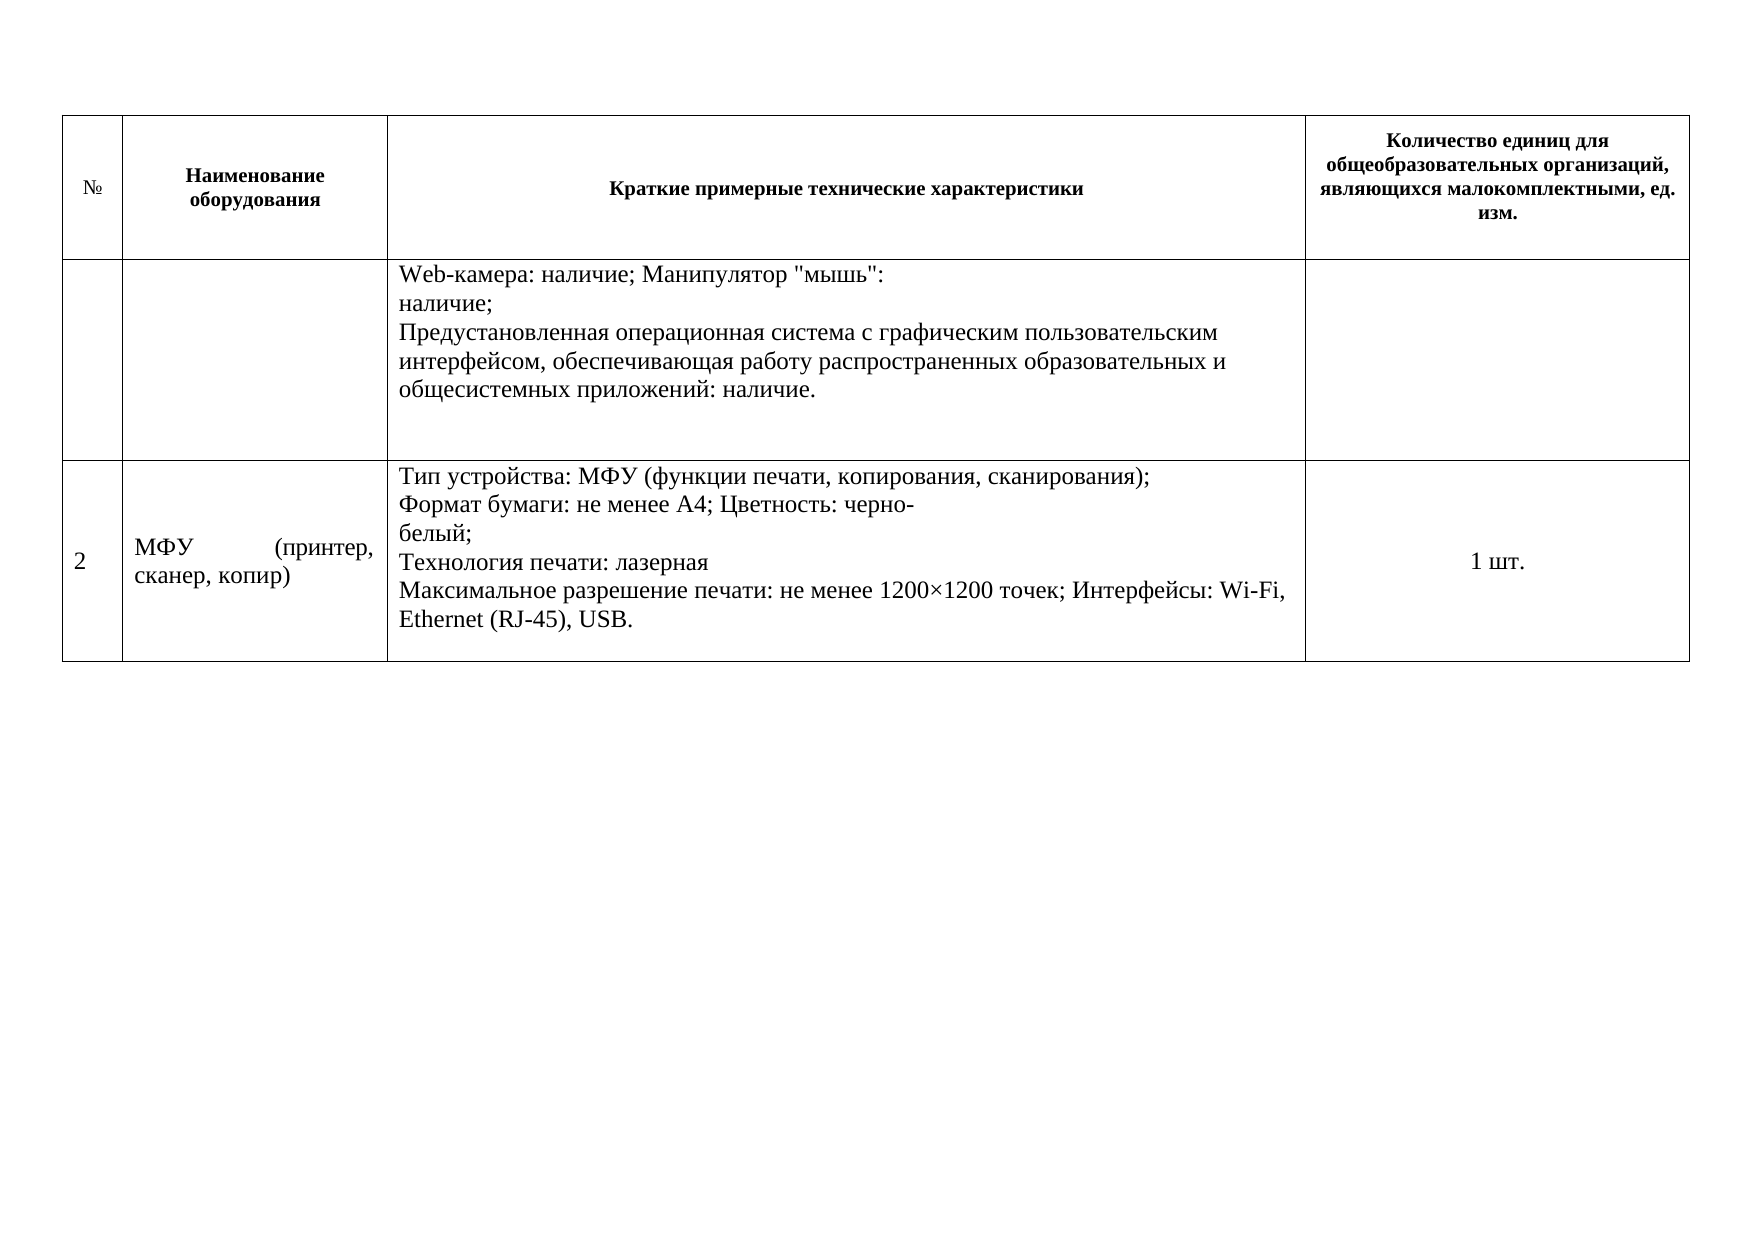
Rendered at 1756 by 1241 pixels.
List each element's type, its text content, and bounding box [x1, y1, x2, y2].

table_header Краткие примерные технические характеристики [388, 116, 1305, 258]
table_cell Тип устройства: МФУ (функции печати, копирования, сканирования); Формат бумаги: не менее А4; Цветность: черно-белый; Технология печати: лазерная Максимальное разрешение печати: не менее 1200×1200 точек; Интерфейсы: Wi-Fi, Ethernet (RJ-45), USB. [388, 461, 1305, 661]
table_cell МФУ (принтер, сканер, копир) [123, 461, 387, 661]
table_cell 2 [63, 461, 122, 661]
table_cell 1 шт. [1306, 461, 1689, 661]
table_cell [63, 260, 122, 460]
table_cell [1306, 260, 1689, 460]
table_cell [123, 260, 387, 460]
table_header № [63, 116, 122, 258]
table_cell Web-камера: наличие; Манипулятор "мышь": наличие; Предустановленная операционная система с графическим пользовательским интерфейсом, обеспечивающая работу распространенных образовательных и общесистемных приложений: наличие. [388, 260, 1305, 460]
table_header Наименование оборудования [123, 116, 387, 258]
table_header Количество единиц для общеобразовательных организаций, являющихся малокомплектными, ед. изм. [1306, 116, 1689, 258]
